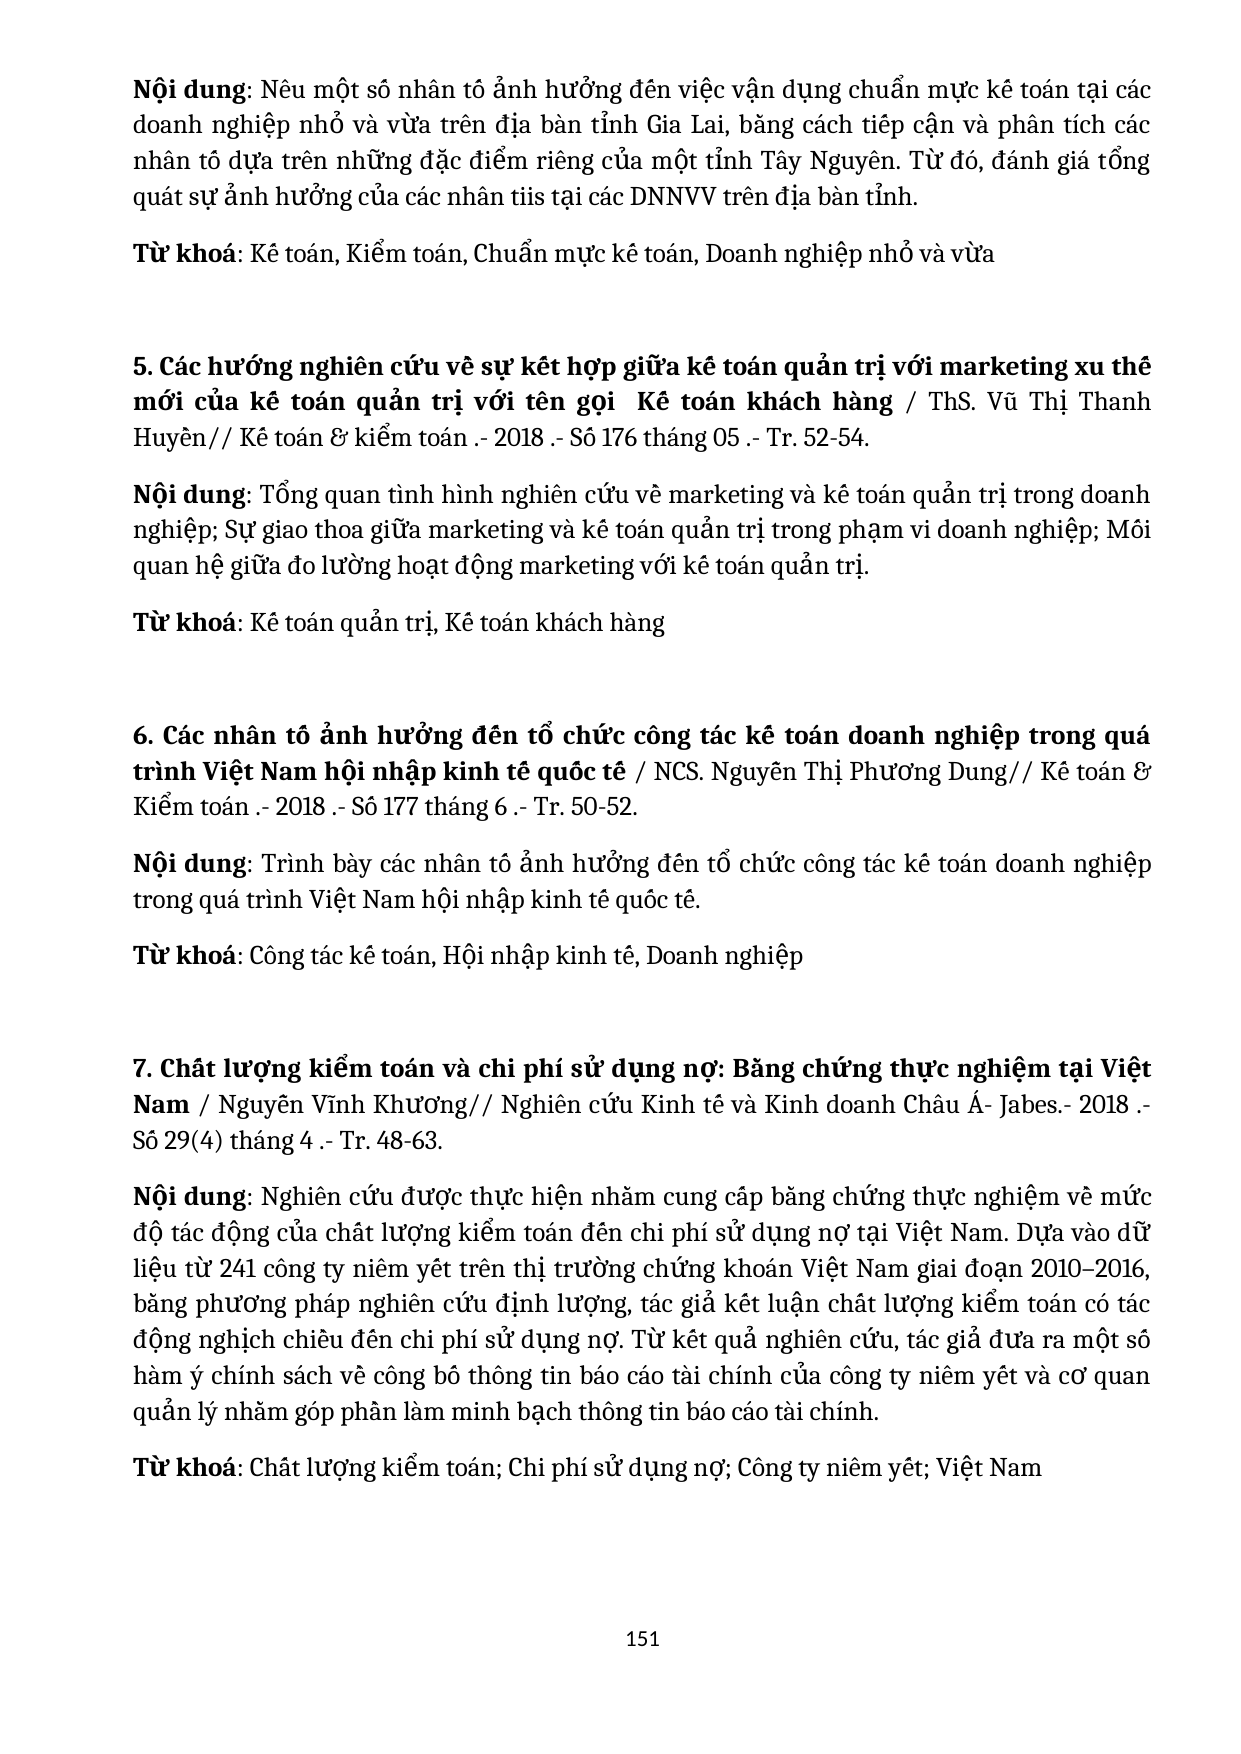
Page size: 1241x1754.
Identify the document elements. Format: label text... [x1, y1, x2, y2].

text Từ khoá: Công tác kế toán, Hội nhập kinh tế, Doanh nghiệp [133, 940, 1152, 971]
text 6. Các nhân tố ảnh hưởng đến tổ chức công tác kế toán doanh nghiệp trong quá trình Việt Nam hội nhập kinh tế quốc tế / NCS. Nguyễn Thị Phương Dung// Kế toán & Kiểm toán .- 2018 .- Số 177 tháng 6 .- Tr. 50-52. [133, 720, 1152, 822]
text Nội dung: Nêu một số nhân tố ảnh hưởng đến việc vận dụng chuẩn mực kế toán tại các doanh nghiệp nhỏ và vừa trên địa bàn tỉnh Gia Lai, bằng cách tiếp cận và phân tích các nhân tố dựa trên những đặc điểm riêng của một tỉnh Tây Nguyên. Từ đó, đánh giá tổng quát sự ảnh hưởng của các nhân tiis tại các DNNVV trên địa bàn tỉnh. [133, 74, 1152, 212]
text Nội dung: Tổng quan tình hình nghiên cứu về marketing và kế toán quản trị trong doanh nghiệp; Sự giao thoa giữa marketing và kế toán quản trị trong phạm vi doanh nghiệp; Mối quan hệ giữa đo lường hoạt động marketing với kế toán quản trị. [133, 479, 1152, 581]
text Từ khoá: Chất lượng kiểm toán; Chi phí sử dụng nợ; Công ty niêm yết; Việt Nam [133, 1452, 1152, 1483]
text 5. Các hướng nghiên cứu về sự kết hợp giữa kế toán quản trị với marketing xu thế mới của kế toán quản trị với tên gọi Kế toán khách hàng / ThS. Vũ Thị Thanh Huyền// Kế toán & kiểm toán .- 2018 .- Số 176 tháng 05 .- Tr. 52-54. [133, 351, 1152, 453]
text Nội dung: Trình bày các nhân tố ảnh hưởng đến tổ chức công tác kế toán doanh nghiệp trong quá trình Việt Nam hội nhập kinh tế quốc tế. [133, 848, 1152, 915]
text 7. Chất lượng kiểm toán và chi phí sử dụng nợ: Bằng chứng thực nghiệm tại Việt Nam / Nguyễn Vĩnh Khương// Nghiên cứu Kinh tế và Kinh doanh Châu Á- Jabes.- 2018 .- Số 29(4) tháng 4 .- Tr. 48-63. [133, 1053, 1152, 1156]
text Từ khoá: Kế toán quản trị, Kế toán khách hàng [133, 607, 1152, 638]
text Từ khoá: Kế toán, Kiểm toán, Chuẩn mực kế toán, Doanh nghiệp nhỏ và vừa [133, 238, 1152, 269]
text Nội dung: Nghiên cứu được thực hiện nhằm cung cấp bằng chứng thực nghiệm về mức độ tác động của chất lượng kiểm toán đến chi phí sử dụng nợ tại Việt Nam. Dựa vào dữ liệu từ 241 công ty niêm yết trên thị trường chứng khoán Việt Nam giai đoạn 2010–2016, bằng phương pháp nghiên cứu định lượng, tác giả kết luận chất lượng kiểm toán có tác động nghịch chiều đến chi phí sử dụng nợ. Từ kết quả nghiên cứu, tác giả đưa ra một số hàm ý chính sách về công bố thông tin báo cáo tài chính của công ty niêm yết và cơ quan quản lý nhằm góp phần làm minh bạch thông tin báo cáo tài chính. [133, 1181, 1152, 1427]
